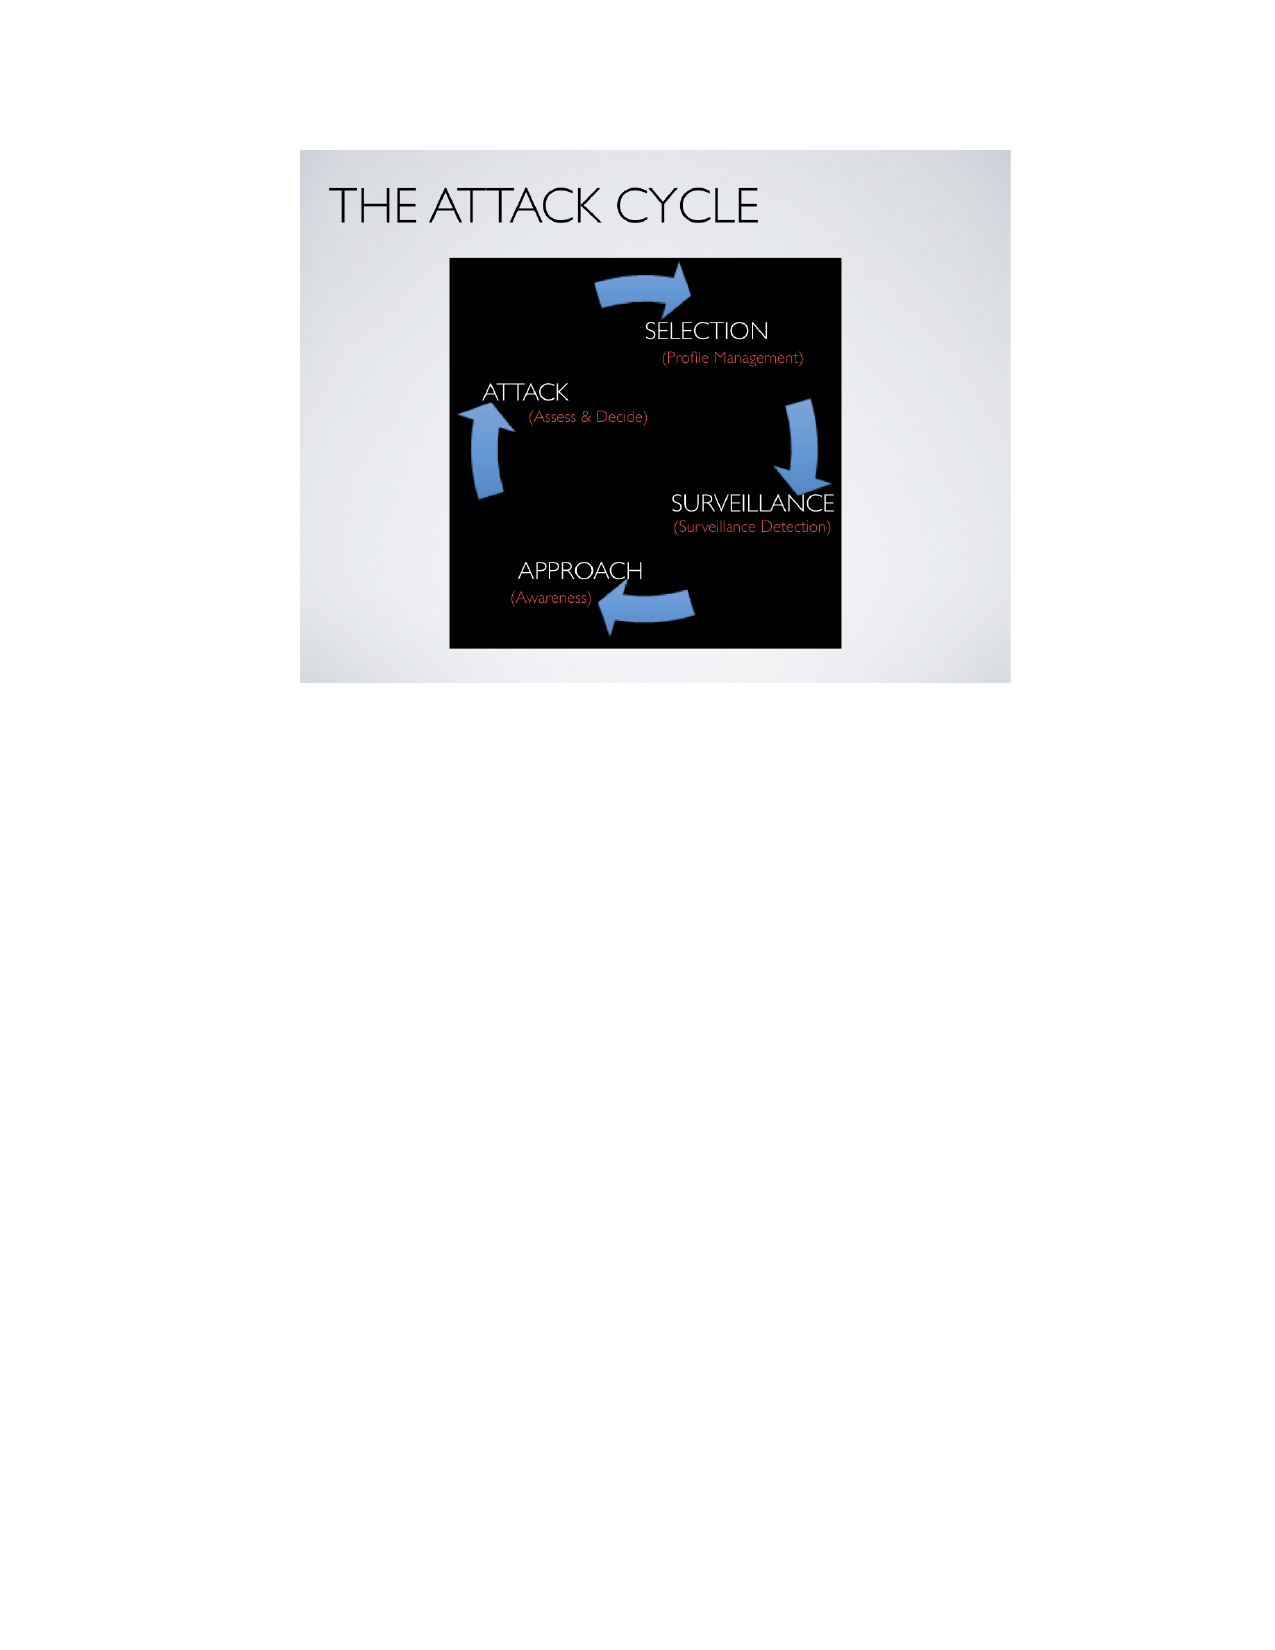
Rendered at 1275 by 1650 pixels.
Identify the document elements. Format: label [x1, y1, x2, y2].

picture [300, 150, 1011, 683]
